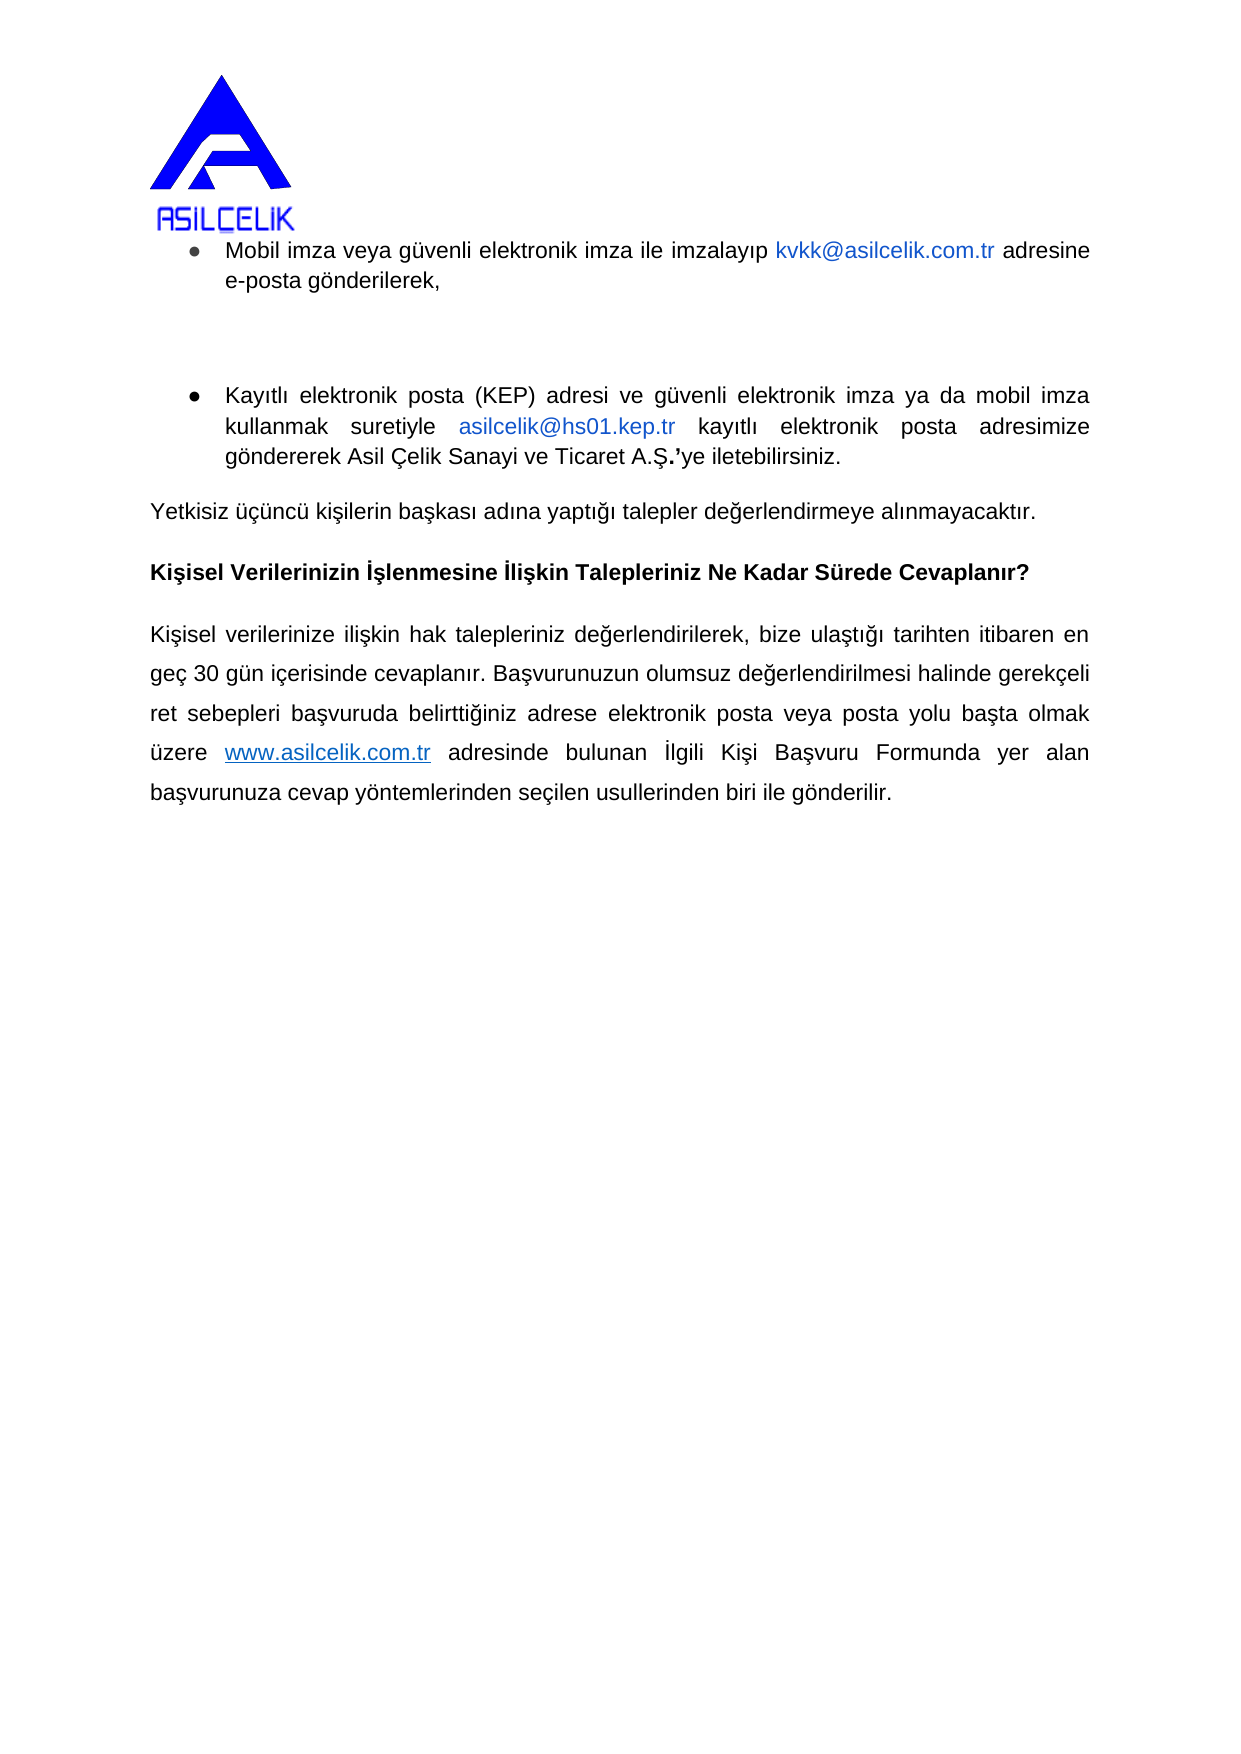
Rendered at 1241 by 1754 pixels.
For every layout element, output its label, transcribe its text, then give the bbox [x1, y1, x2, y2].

list Kayıtlı elektronik posta (KEP) adresi ve güvenli elektronik imza ya da mobil imza kullanmak suretiyle asilcelik@hs01.kep.tr kayıtlı elektronik posta adresimize göndererek Asil Çelik Sanayi ve Ticaret A.Ş.’ye iletebilirsiniz. [187, 382, 1090, 469]
text Kişisel verilerinize ilişkin hak talepleriniz değerlendirilerek, bize ulaştığı tarihten itibaren en geç 30 gün içerisinde cevaplanır. Başvurunuzun olumsuz değerlendirilmesi halinde gerekçeli ret sebepleri başvuruda belirttiğiniz adrese elektronik posta veya posta yolu başta olmak üzere www.asilcelik.com.tr adresinde bulunan İlgili Kişi Başvuru Formunda yer alan başvurunuza cevap yöntemlerinden seçilen usullerinden biri ile gönderilir. [150, 621, 1090, 805]
text Yetkisiz üçüncü kişilerin başkası adına yaptığı talepler değerlendirmeye alınmayacaktır. [150, 498, 1090, 524]
list Mobil imza veya güvenli elektronik imza ile imzalayıp kvkk@asilcelik.com.tr adresine e-posta gönderilerek, [187, 237, 1090, 293]
subtitle Kişisel Verilerinizin İşlenmesine İlişkin Talepleriniz Ne Kadar Sürede Cevaplanır? [150, 558, 1090, 585]
